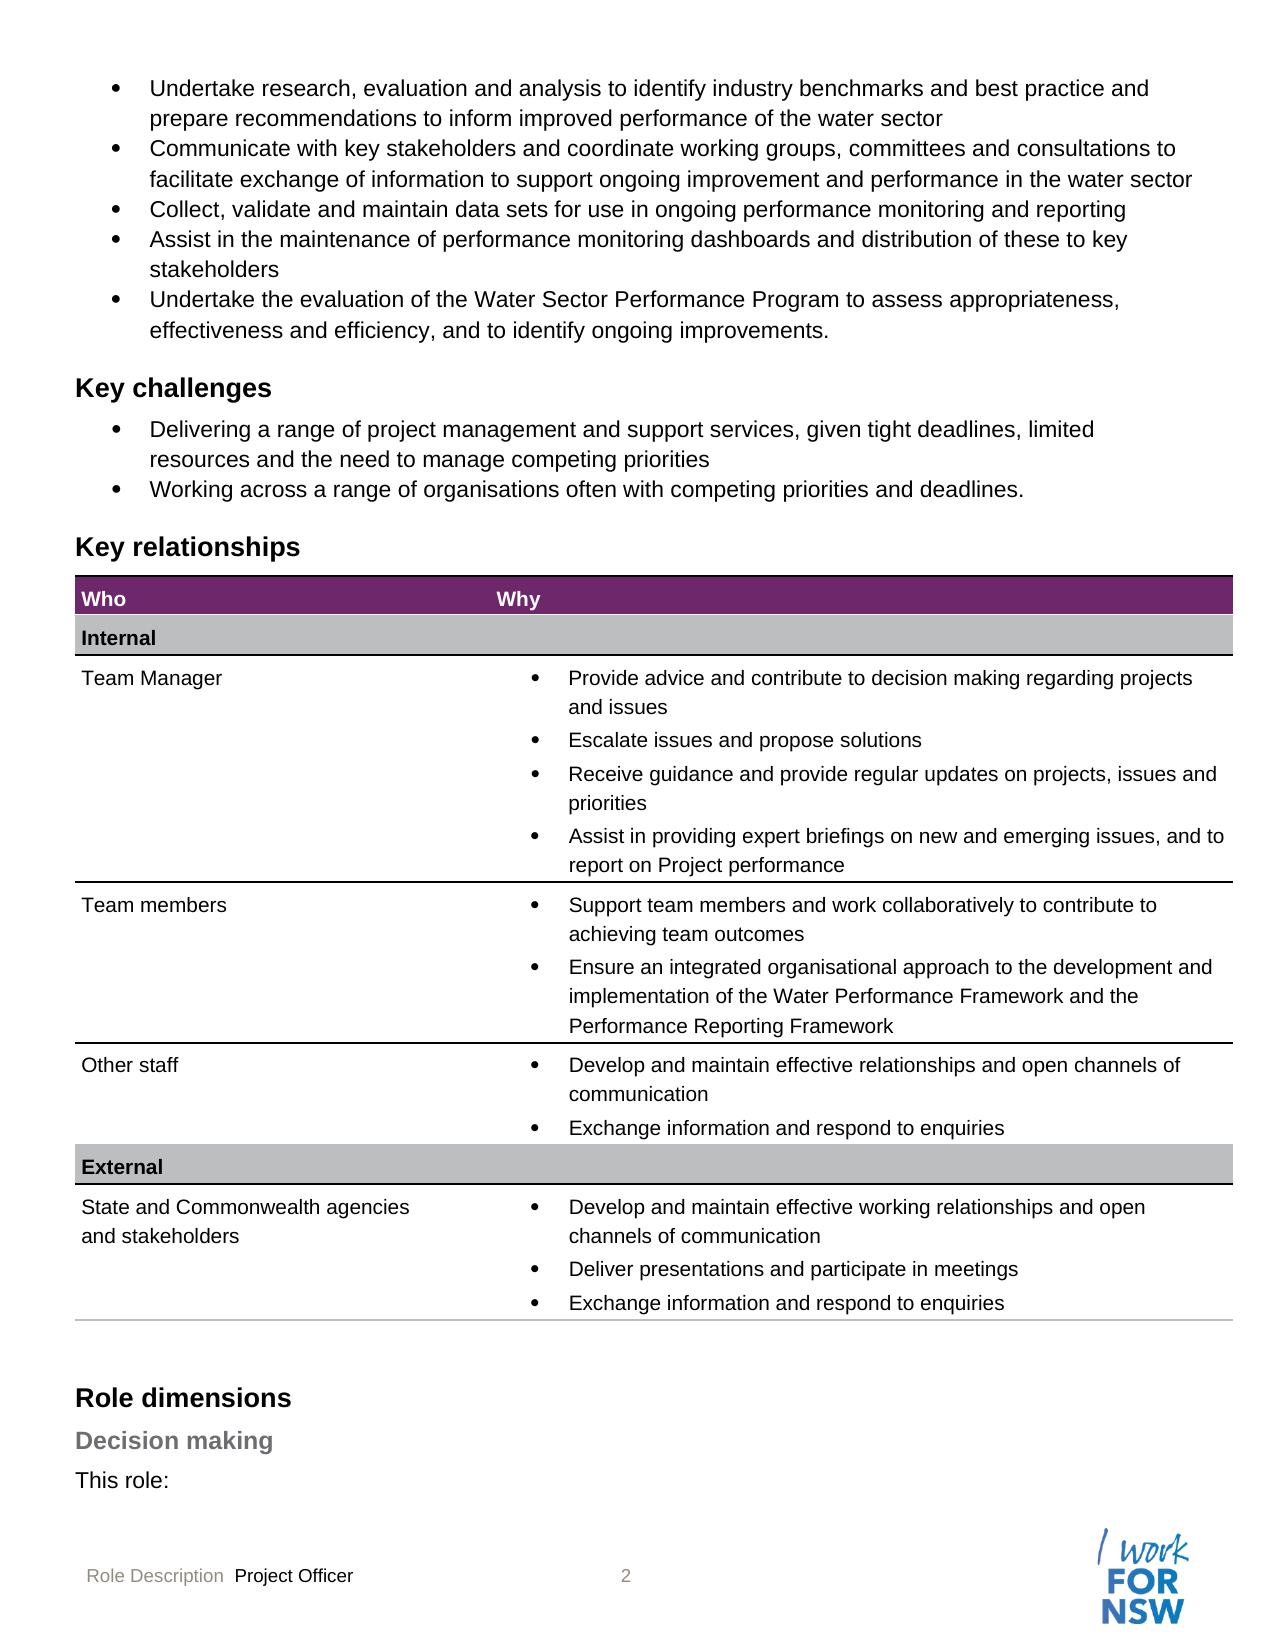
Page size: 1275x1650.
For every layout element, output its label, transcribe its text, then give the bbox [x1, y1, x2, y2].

table_cell Develop and maintain effective working relationships and open channels of communication Deliver presentations and participate in meetings Exchange information and respond to enquiries [450, 1185, 1233, 1319]
table_cell State and Commonwealth agencies and stakeholders [75, 1185, 450, 1319]
table_cell Team Manager [75, 656, 450, 881]
table_cell External [75, 1146, 450, 1183]
list Undertake the evaluation of the Water Sector Performance Program to assess appropriateness, effectiveness and efficiency, and to identify ongoing improvements. [112, 286, 1200, 343]
table_cell Provide advice and contribute to decision making regarding projects and issues Escalate issues and propose solutions Receive guidance and provide regular updates on projects, issues and priorities Assist in providing expert briefings on new and emerging issues, and to report on Project performance [450, 656, 1233, 881]
table_cell [450, 617, 1233, 654]
text Key relationships [75, 531, 1200, 562]
table_header Who [75, 577, 450, 614]
list Communicate with key stakeholders and coordinate working groups, committees and consultations to facilitate exchange of information to support ongoing improvement and performance in the water sector [112, 135, 1200, 192]
list Assist in the maintenance of performance monitoring dashboards and distribution of these to key stakeholders [112, 226, 1200, 283]
text Key challenges [75, 372, 1200, 403]
list Undertake research, evaluation and analysis to identify industry benchmarks and best practice and prepare recommendations to inform improved performance of the water sector [112, 75, 1200, 132]
table_cell Support team members and work collaboratively to contribute to achieving team outcomes Ensure an integrated organisational approach to the development and implementation of the Water Performance Framework and the Performance Reporting Framework [450, 883, 1233, 1042]
text This role: [75, 1467, 1200, 1494]
picture [1097, 1528, 1189, 1624]
table_cell [450, 1146, 1233, 1183]
table_cell Internal [75, 617, 450, 654]
table_cell Develop and maintain effective relationships and open channels of communication Exchange information and respond to enquiries [450, 1044, 1233, 1144]
table_cell Team members [75, 883, 450, 1042]
list Working across a range of organisations often with competing priorities and deadlines. [112, 476, 1200, 502]
list Delivering a range of project management and support services, given tight deadlines, limited resources and the need to manage competing priorities [112, 416, 1200, 472]
subtitle Decision making [75, 1426, 1200, 1455]
table_cell Other staff [75, 1044, 450, 1144]
subtitle Role dimensions [75, 1372, 1200, 1413]
list Collect, validate and maintain data sets for use in ongoing performance monitoring and reporting [112, 196, 1200, 222]
table_header Why [450, 577, 1233, 614]
